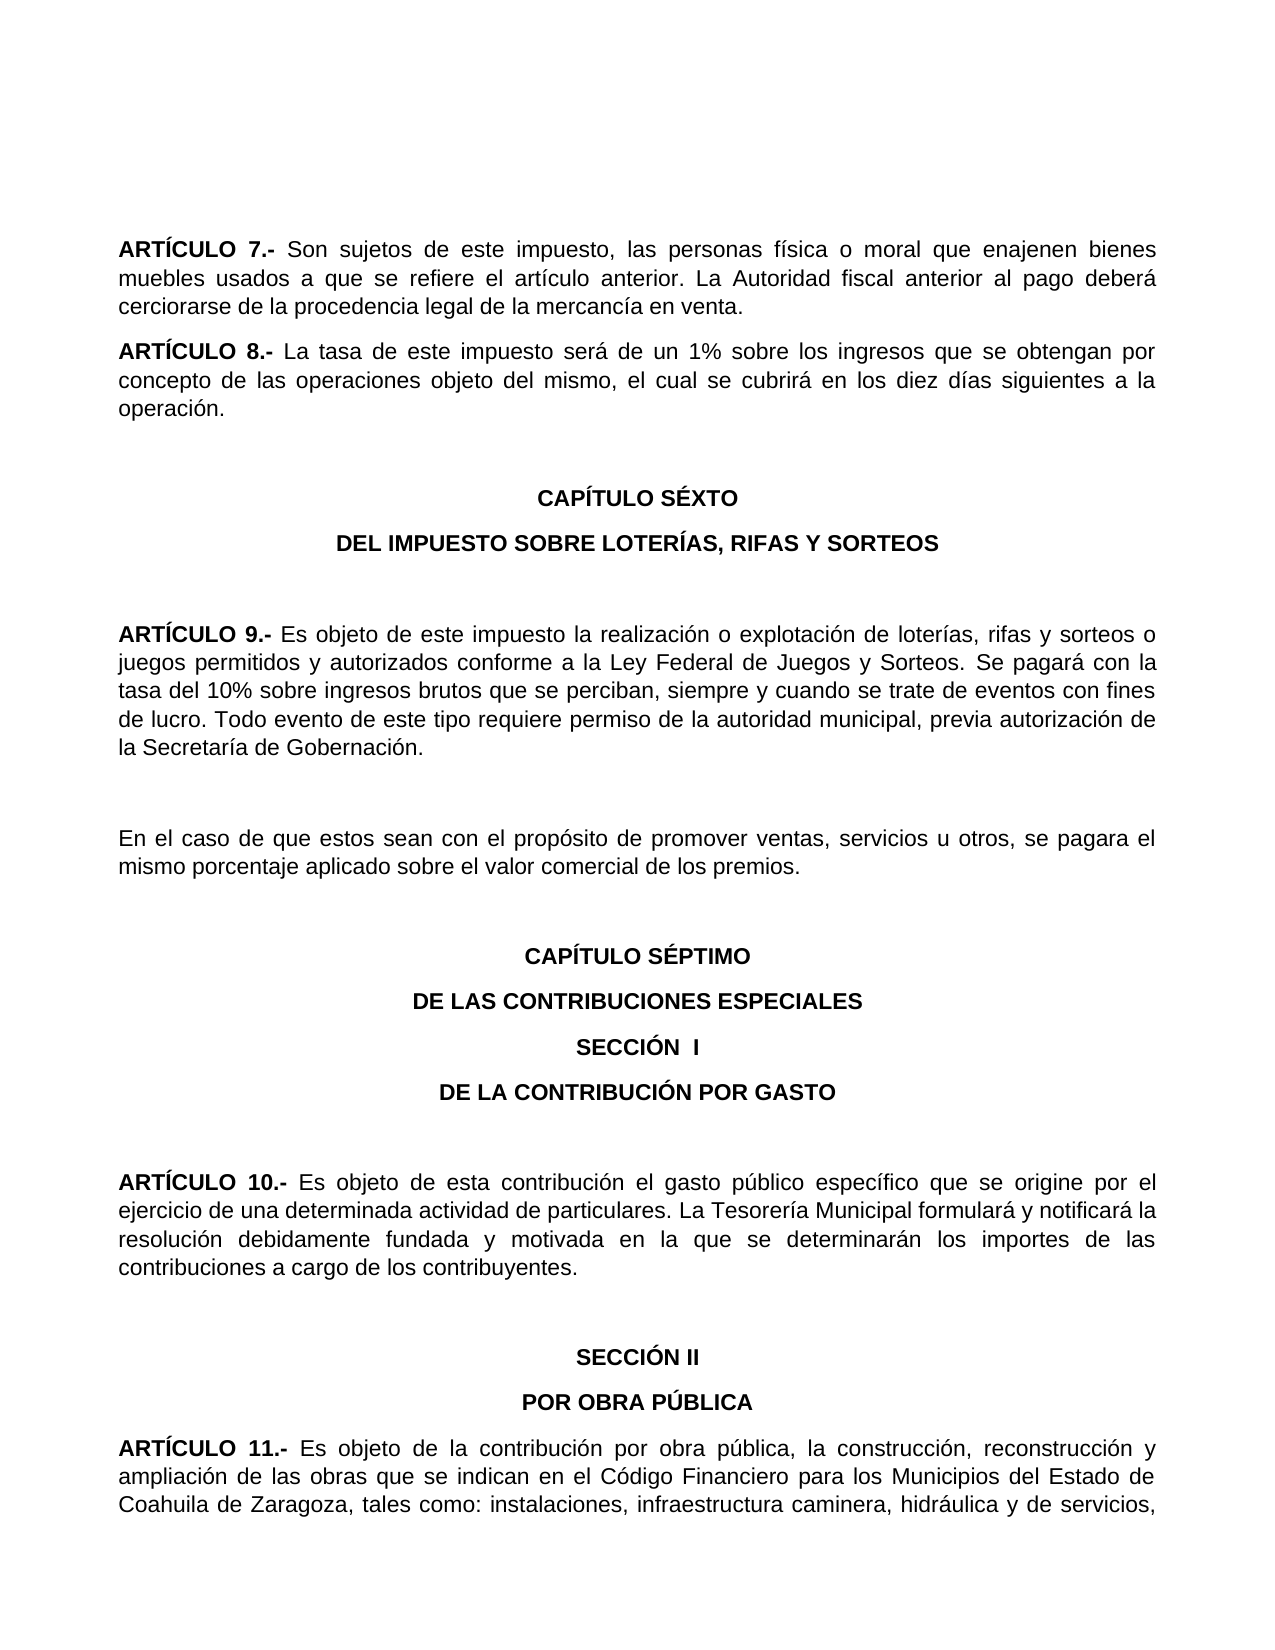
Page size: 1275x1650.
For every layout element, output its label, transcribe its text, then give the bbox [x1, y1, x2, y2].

text SECCIÓN II [118, 1344, 1157, 1371]
text DEL IMPUESTO SOBRE LOTERÍAS, RIFAS Y SORTEOS [118, 530, 1157, 557]
text ARTÍCULO 8.- La tasa de este impuesto será de un 1% sobre los ingresos que se obtengan por concepto de las operaciones objeto del mismo, el cual se cubrirá en los diez días siguientes a la operación. [118, 338, 1157, 421]
text CAPÍTULO SÉPTIMO [118, 943, 1157, 969]
text SECCIÓN I [118, 1033, 1157, 1060]
text CAPÍTULO SÉXTO [118, 485, 1157, 512]
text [118, 1434, 1157, 1518]
text POR OBRA PÚBLICA [118, 1389, 1157, 1416]
text ARTÍCULO 7.- Son sujetos de este impuesto, las personas física o moral que enajenen bienes muebles usados a que se refiere el artículo anterior. La Autoridad fiscal anterior al pago deberá cerciorarse de la procedencia legal de la mercancía en venta. [118, 236, 1157, 319]
text DE LA CONTRIBUCIÓN POR GASTO [118, 1078, 1157, 1105]
text En el caso de que estos sean con el propósito de promover ventas, servicios u otros, se pagara el mismo porcentaje aplicado sobre el valor comercial de los premios. [118, 824, 1157, 879]
text DE LAS CONTRIBUCIONES ESPECIALES [118, 988, 1157, 1015]
text ARTÍCULO 10.- Es objeto de esta contribución el gasto público específico que se origine por el ejercicio de una determinada actividad de particulares. La Tesorería Municipal formulará y notificará la resolución debidamente fundada y motivada en la que se determinarán los importes de las contribuciones a cargo de los contribuyentes. [118, 1169, 1157, 1280]
text ARTÍCULO 9.- Es objeto de este impuesto la realización o explotación de loterías, rifas y sorteos o juegos permitidos y autorizados conforme a la Ley Federal de Juegos y Sorteos. Se pagará con la tasa del 10% sobre ingresos brutos que se perciban, siempre y cuando se trate de eventos con fines de lucro. Todo evento de este tipo requiere permiso de la autoridad municipal, previa autorización de la Secretaría de Gobernación. [118, 621, 1157, 761]
